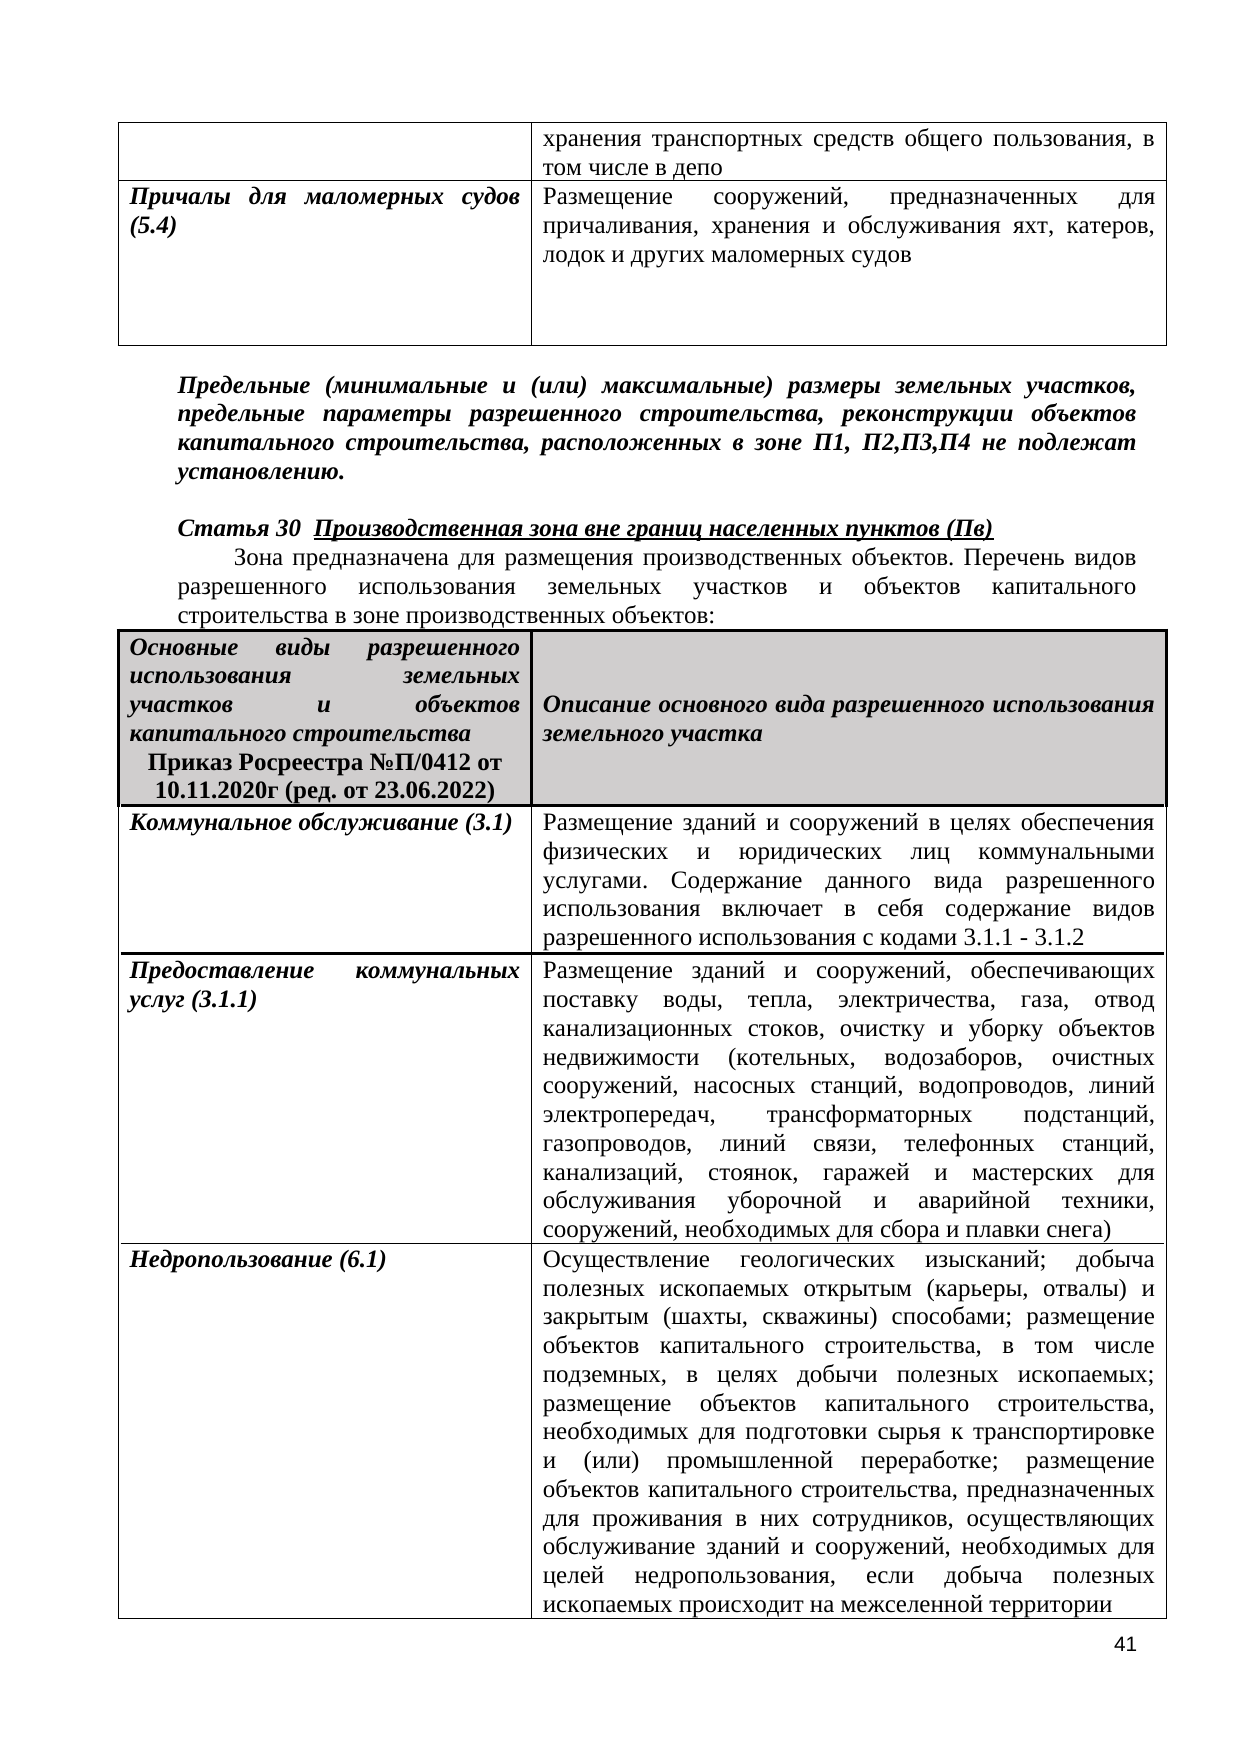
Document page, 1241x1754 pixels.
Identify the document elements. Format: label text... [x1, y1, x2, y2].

table_header Основные виды разрешенного использования земельных участков и объектов капитального строительства Приказ Росреестра №П/0412 от 10.11.2020г (ред. от 23.06.2022) [120, 632, 530, 804]
table_header Описание основного вида разрешенного использования земельного участка [533, 632, 1165, 804]
table_cell Размещение зданий и сооружений, обеспечивающих поставку воды, тепла, электричества, газа, отвод канализационных стоков, очистку и уборку объектов недвижимости (котельных, водозаборов, очистных сооружений, насосных станций, водопроводов, линий электропередач, трансформаторных подстанций, газопроводов, линий связи, телефонных станций, канализаций, стоянок, гаражей и мастерских для обслуживания уборочной и аварийной техники, сооружений, необходимых для сбора и плавки снега) [532, 952, 1166, 1243]
text Статья 30 Производственная зона вне границ населенных пунктов (Пв) [177, 513, 1137, 542]
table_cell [119, 123, 531, 180]
table_cell Коммунальное обслуживание (3.1) [119, 805, 531, 952]
table_cell Причалы для маломерных судов (5.4) [119, 181, 531, 345]
table_cell Размещение сооружений, предназначенных для причаливания, хранения и обслуживания яхт, катеров, лодок и других маломерных судов [532, 181, 1166, 345]
table_cell Осуществление геологических изысканий; добыча полезных ископаемых открытым (карьеры, отвалы) и закрытым (шахты, скважины) способами; размещение объектов капитального строительства, в том числе подземных, в целях добычи полезных ископаемых; размещение объектов капитального строительства, необходимых для подготовки сырья к транспортировке и (или) промышленной переработке; размещение объектов капитального строительства, предназначенных для проживания в них сотрудников, осуществляющих обслуживание зданий и сооружений, необходимых для целей недропользования, если добыча полезных ископаемых происходит на межселенной территории [532, 1243, 1166, 1618]
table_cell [532, 123, 1166, 180]
table_cell Предоставление коммунальных услуг (3.1.1) [119, 952, 531, 1243]
table_cell Недропользование (6.1) [119, 1243, 531, 1618]
text Зона предназначена для размещения производственных объектов. Перечень видов разрешенного использования земельных участков и объектов капитального строительства в зоне производственных объектов: [177, 542, 1137, 628]
table_cell Размещение зданий и сооружений в целях обеспечения физических и юридических лиц коммунальными услугами. Содержание данного вида разрешенного использования включает в себя содержание видов разрешенного использования с кодами 3.1.1 - 3.1.2 [532, 804, 1166, 952]
text Предельные (минимальные и (или) максимальные) размеры земельных участков, предельные параметры разрешенного строительства, реконструкции объектов капитального строительства, расположенных в зоне П1, П2,П3,П4 не подлежат установлению. [177, 370, 1137, 485]
